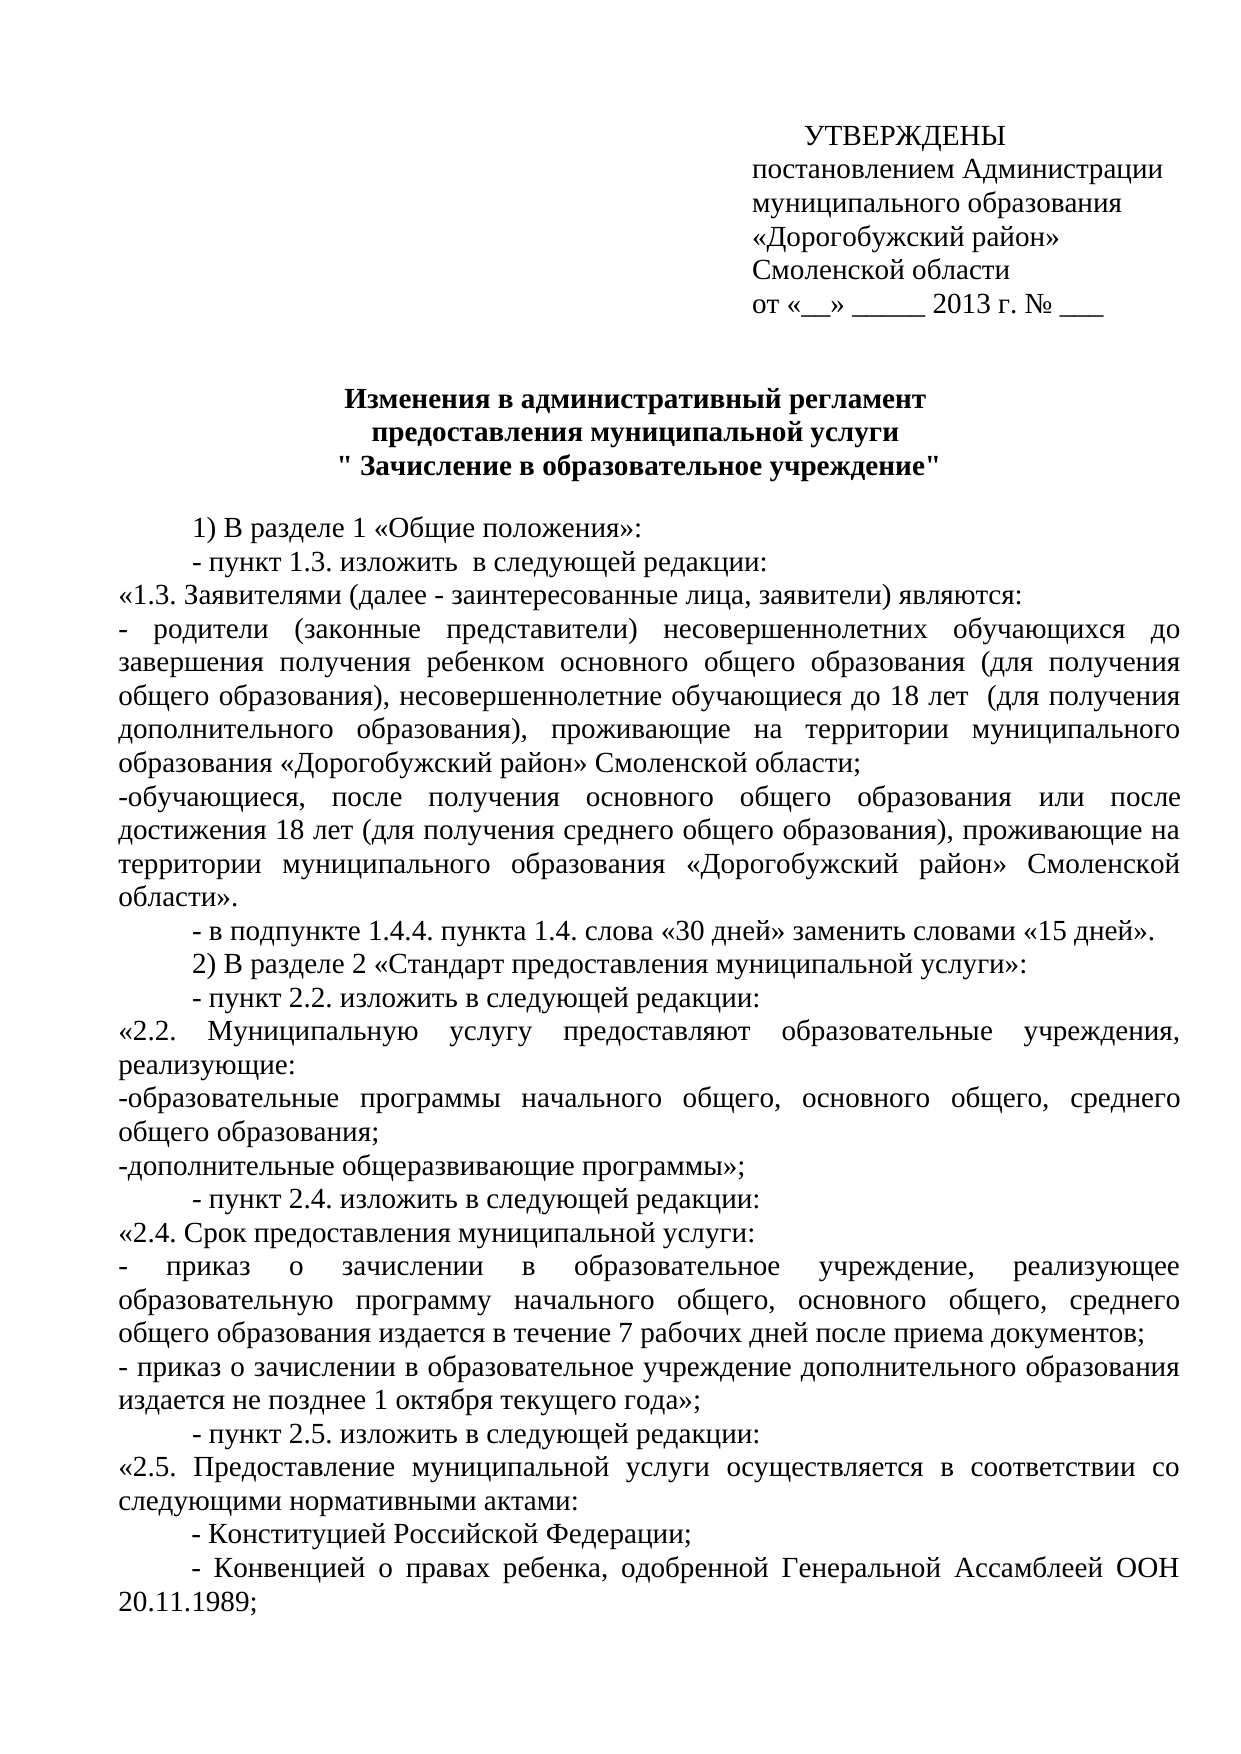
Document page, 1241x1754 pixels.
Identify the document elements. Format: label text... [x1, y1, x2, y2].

text «Дорогобужский район» [708, 219, 1181, 252]
text - пункт 1.3. изложить в следующей редакции: [118, 544, 1181, 577]
text - пункт 2.5. изложить в следующей редакции: [118, 1416, 1181, 1449]
text «1.3. Заявителями (далее - заинтересованные лица, заявители) являются: [118, 577, 1181, 611]
text -обучающиеся, после получения основного общего образования или после достижения 18 лет (для получения среднего общего образования), проживающие на территории муниципального образования «Дорогобужский район» Смоленской области». [118, 779, 1181, 913]
text от «__» _____ 2013 г. № ___ [708, 286, 1181, 319]
text Смоленской области [708, 252, 1181, 286]
text постановлением Администрации [708, 152, 1181, 185]
text - в подпункте 1.4.4. пункта 1.4. слова «30 дней» заменить словами «15 дней». [118, 913, 1181, 946]
text - пункт 2.4. изложить в следующей редакции: [118, 1181, 1181, 1215]
text - приказ о зачислении в образовательное учреждение, реализующее образовательную программу начального общего, основного общего, среднего общего образования издается в течение 7 рабочих дней после приема документов; [118, 1248, 1181, 1349]
text - приказ о зачислении в образовательное учреждение дополнительного образования издается не позднее 1 октября текущего года»; [118, 1349, 1181, 1416]
text -образовательные программы начального общего, основного общего, среднего общего образования; [118, 1081, 1181, 1148]
text - пункт 2.2. изложить в следующей редакции: [118, 980, 1181, 1013]
text - Конвенцией о правах ребенка, одобренной Генеральной Ассамблеей ООН 20.11.1989; [118, 1550, 1181, 1617]
text - родители (законные представители) несовершеннолетних обучающихся до завершения получения ребенком основного общего образования (для получения общего образования), несовершеннолетние обучающиеся до 18 лет (для получения дополнительного образования), проживающие на территории муниципального образования «Дорогобужский район» Смоленской области; [118, 611, 1181, 779]
subtitle Изменения в административный регламент предоставления муниципальной услуги " Зачисление в образовательное учреждение" [156, 381, 1122, 482]
text УТВЕРЖДЕНЫ [118, 118, 1181, 152]
text «2.4. Срок предоставления муниципальной услуги: [118, 1215, 1181, 1248]
text «2.2. Муниципальную услугу предоставляют образовательные учреждения, реализующие: [118, 1013, 1181, 1081]
text 1) В разделе 1 «Общие положения»: [118, 510, 1181, 544]
text «2.5. Предоставление муниципальной услуги осуществляется в соответствии со следующими нормативными актами: [118, 1449, 1181, 1517]
text 2) В разделе 2 «Стандарт предоставления муниципальной услуги»: [118, 946, 1181, 980]
text -дополнительные общеразвивающие программы»; [118, 1148, 1181, 1181]
text - Конституцией Российской Федерации; [118, 1517, 1181, 1550]
text муниципального образования [708, 185, 1181, 219]
